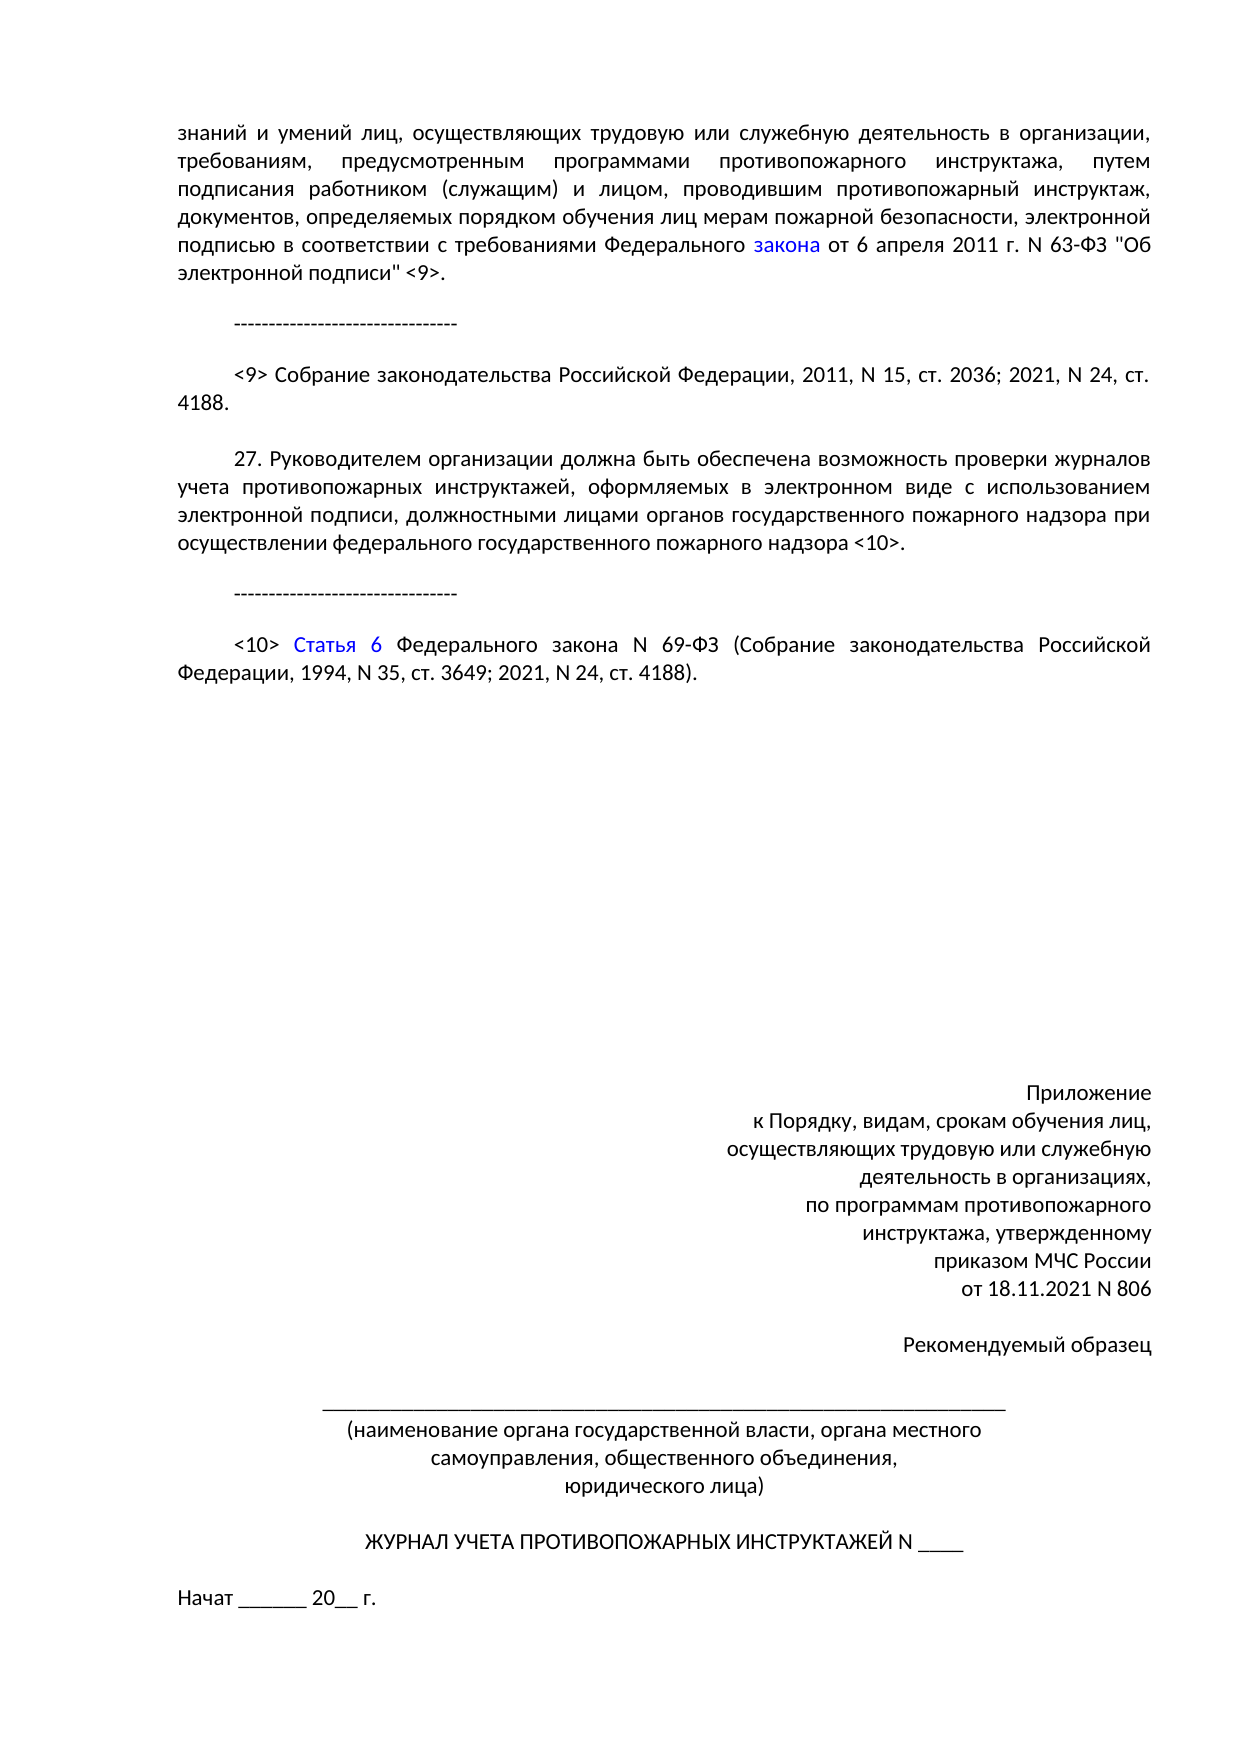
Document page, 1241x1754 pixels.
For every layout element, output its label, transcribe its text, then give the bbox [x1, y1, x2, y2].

text Начат ______ 20__ г. [177, 1583, 1152, 1611]
text юридического лица) [177, 1471, 1152, 1499]
text по программам противопожарного [177, 1191, 1152, 1218]
text <9> Собрание законодательства Российской Федерации, 2011, N 15, ст. 2036; 2021, N 24, ст. 4188. [177, 360, 1152, 416]
text самоуправления, общественного объединения, [177, 1443, 1152, 1471]
text -------------------------------- [177, 579, 1152, 607]
text Приложение [177, 1078, 1152, 1106]
text к Порядку, видам, срокам обучения лиц, [177, 1106, 1152, 1134]
text приказом МЧС России [177, 1247, 1152, 1274]
text <10> Статья 6 Федерального закона N 69-ФЗ (Собрание законодательства Российской Федерации, 1994, N 35, ст. 3649; 2021, N 24, ст. 4188). [177, 630, 1152, 686]
text деятельность в организациях, [177, 1162, 1152, 1191]
text 27. Руководителем организации должна быть обеспечена возможность проверки журналов учета противопожарных инструктажей, оформляемых в электронном виде с использованием электронной подписи, должностными лицами органов государственного пожарного надзора при осуществлении федерального государственного пожарного надзора <10>. [177, 444, 1152, 556]
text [177, 118, 1152, 286]
text осуществляющих трудовую или служебную [177, 1134, 1152, 1162]
text от 18.11.2021 N 806 [177, 1274, 1152, 1303]
text инструктажа, утвержденному [177, 1218, 1152, 1247]
text (наименование органа государственной власти, органа местного [177, 1415, 1152, 1443]
text Рекомендуемый образец [177, 1331, 1152, 1359]
text -------------------------------- [177, 309, 1152, 337]
text ЖУРНАЛ УЧЕТА ПРОТИВОПОЖАРНЫХ ИНСТРУКТАЖЕЙ N ____ [177, 1527, 1152, 1555]
text ____________________________________________________________ [177, 1387, 1152, 1415]
